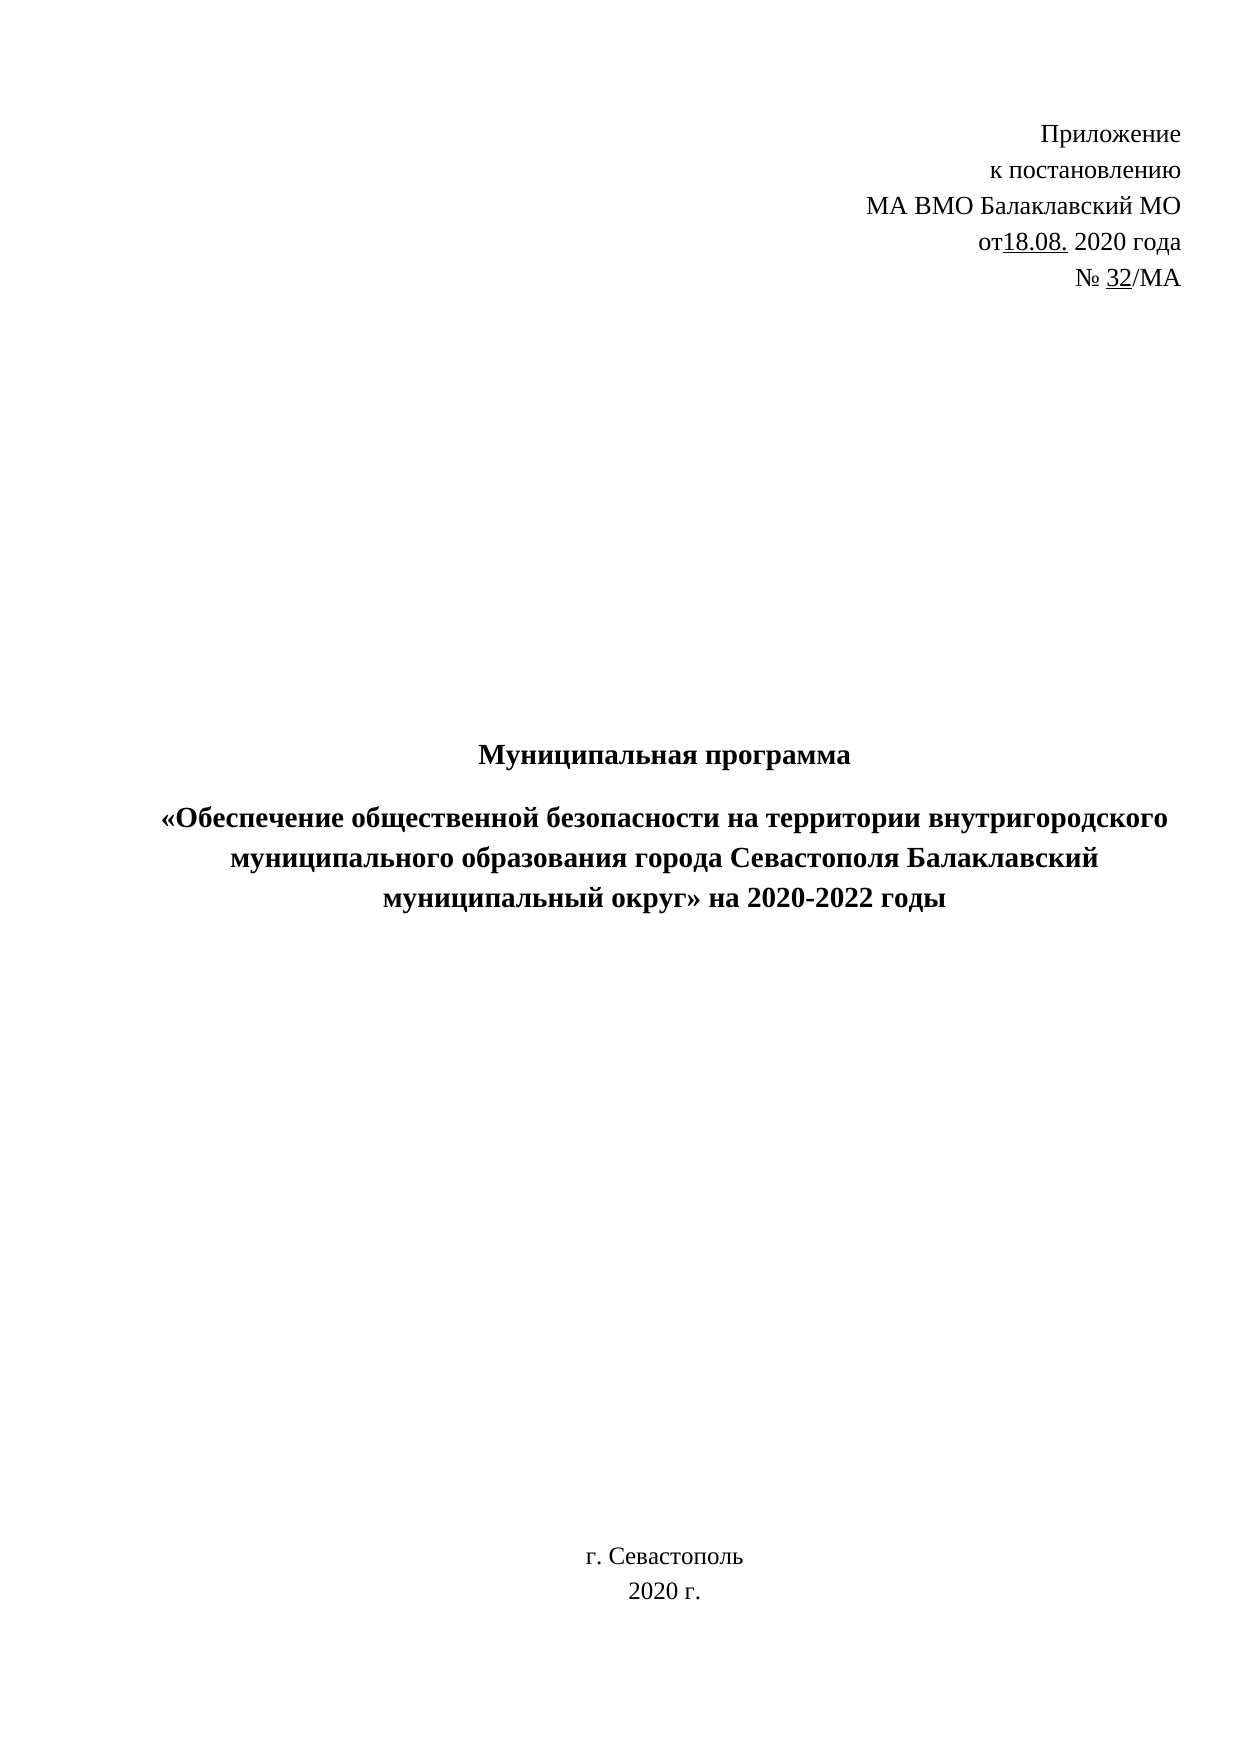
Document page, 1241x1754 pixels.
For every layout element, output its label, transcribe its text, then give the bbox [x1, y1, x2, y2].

text № 32/МА [148, 262, 1181, 292]
text 2020 г. [148, 1576, 1181, 1604]
text от18.08. 2020 года [148, 226, 1181, 256]
text МА ВМО Балаклавский МО [148, 190, 1181, 220]
text Приложение [148, 118, 1181, 148]
text Муниципальная программа [148, 737, 1181, 771]
text к постановлению [148, 154, 1181, 184]
text «Обеспечение общественной безопасности на территории внутригородского муниципального образования города Севастополя Балаклавский муниципальный округ» на 2020-2022 годы [148, 800, 1181, 914]
text г. Севастополь [148, 1541, 1181, 1570]
